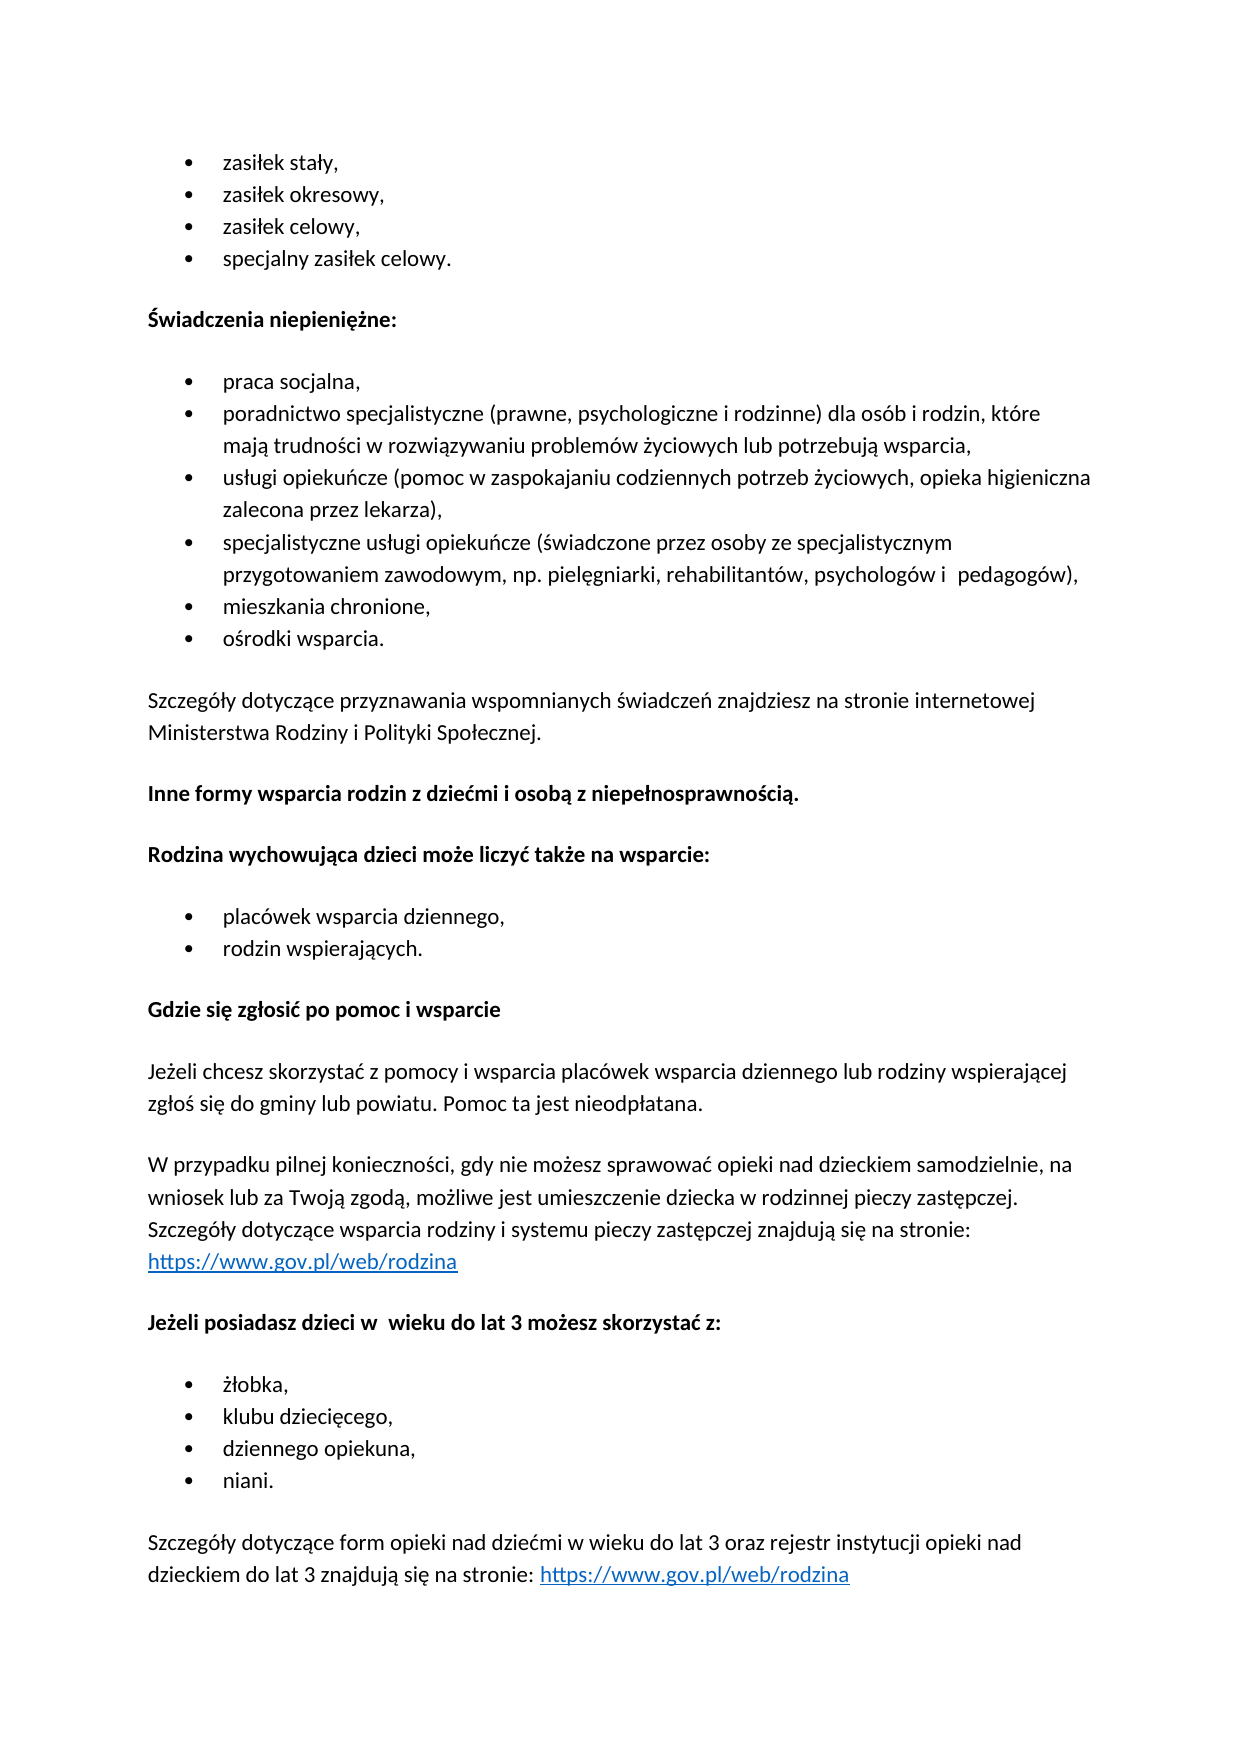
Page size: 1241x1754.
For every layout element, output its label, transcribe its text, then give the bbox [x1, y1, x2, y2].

list zasiłek okresowy, [185, 180, 1093, 208]
text Inne formy wsparcia rodzin z dziećmi i osobą z niepełnosprawnością. [148, 779, 1093, 807]
list praca socjalna, [185, 367, 1093, 395]
text Szczegóły dotyczące przyznawania wspomnianych świadczeń znajdziesz na stronie internetowej Ministerstwa Rodziny i Polityki Społecznej. [148, 686, 1093, 746]
list zasiłek stały, [185, 148, 1093, 176]
list żłobka, [185, 1370, 1093, 1398]
list poradnictwo specjalistyczne (prawne, psychologiczne i rodzinne) dla osób i rodzin, które mają trudności w rozwiązywaniu problemów życiowych lub potrzebują wsparcia, [185, 399, 1093, 459]
list specjalistyczne usługi opiekuńcze (świadczone przez osoby ze specjalistycznym przygotowaniem zawodowym, np. pielęgniarki, rehabilitantów, psychologów i pedagogów), [185, 528, 1093, 588]
list klubu dziecięcego, [185, 1402, 1093, 1430]
text Gdzie się zgłosić po pomoc i wsparcie [148, 996, 1093, 1023]
list mieszkania chronione, [185, 592, 1093, 620]
text W przypadku pilnej konieczności, gdy nie możesz sprawować opieki nad dzieckiem samodzielnie, na wniosek lub za Twoją zgodą, możliwe jest umieszczenie dziecka w rodzinnej pieczy zastępczej. Szczegóły dotyczące wsparcia rodziny i systemu pieczy zastępczej znajdują się na stronie: https://www.gov.pl/web/rodzina [148, 1150, 1093, 1275]
text Szczegóły dotyczące form opieki nad dziećmi w wieku do lat 3 oraz rejestr instytucji opieki nad dzieckiem do lat 3 znajdują się na stronie: https://www.gov.pl/web/rodzina [148, 1528, 1093, 1588]
list placówek wsparcia dziennego, [185, 902, 1093, 930]
list ośrodki wsparcia. [185, 624, 1093, 652]
list usługi opiekuńcze (pomoc w zaspokajaniu codziennych potrzeb życiowych, opieka higieniczna zalecona przez lekarza), [185, 463, 1093, 524]
list specjalny zasiłek celowy. [185, 244, 1093, 272]
text Świadczenia niepieniężne: [148, 306, 1093, 333]
list niani. [185, 1466, 1093, 1494]
list zasiłek celowy, [185, 212, 1093, 240]
list rodzin wspierających. [185, 934, 1093, 962]
text Jeżeli chcesz skorzystać z pomocy i wsparcia placówek wsparcia dziennego lub rodziny wspierającej zgłoś się do gminy lub powiatu. Pomoc ta jest nieodpłatana. [148, 1057, 1093, 1117]
text Rodzina wychowująca dzieci może liczyć także na wsparcie: [148, 841, 1093, 869]
text Jeżeli posiadasz dzieci w wieku do lat 3 możesz skorzystać z: [148, 1308, 1093, 1336]
list dziennego opiekuna, [185, 1434, 1093, 1462]
